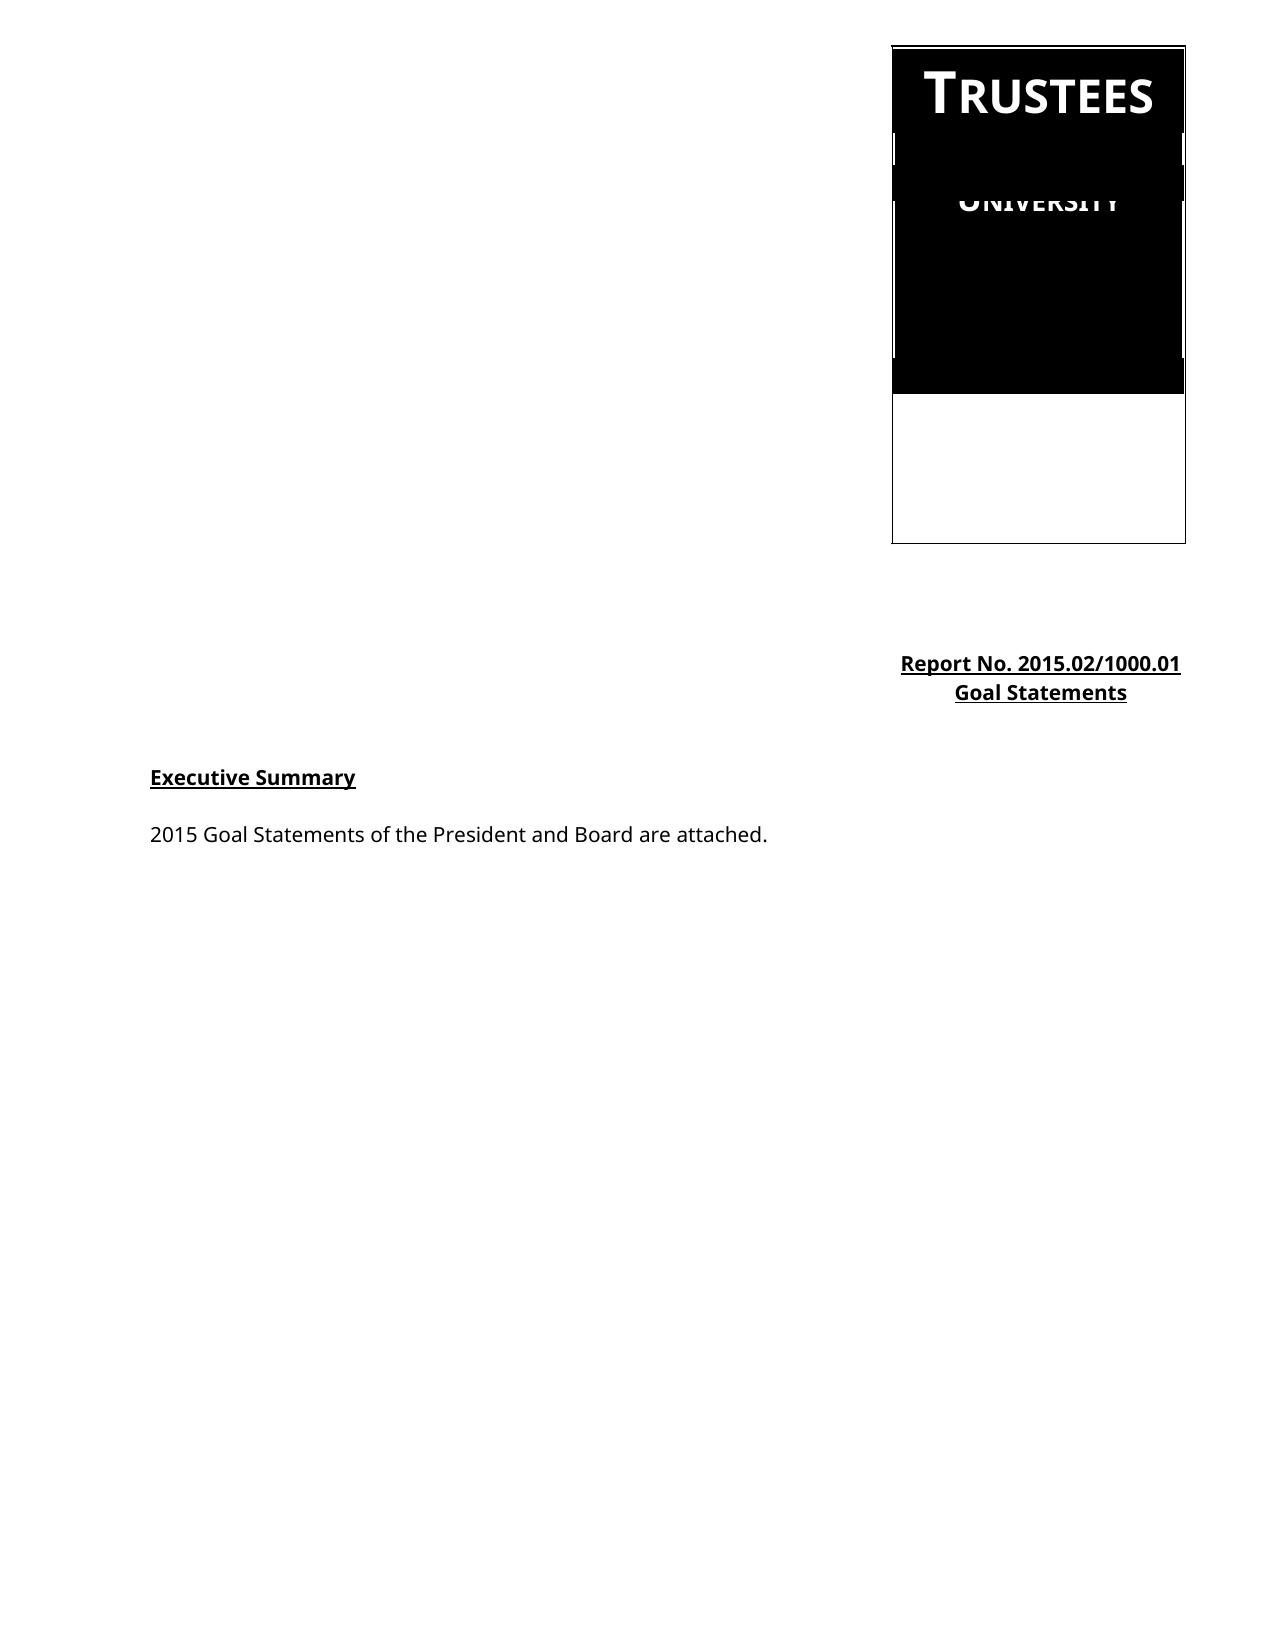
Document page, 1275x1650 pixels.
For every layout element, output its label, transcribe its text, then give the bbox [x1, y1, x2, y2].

text 2015 Goal Statements of the President and Board are attached. [150, 820, 1181, 848]
text Trustees [893, 49, 1184, 131]
text Goal Statements [150, 678, 1191, 706]
text Report No. 2015.02/1000.01 [150, 649, 1191, 678]
text Executive Summary [150, 763, 1078, 792]
text University [895, 201, 1182, 221]
